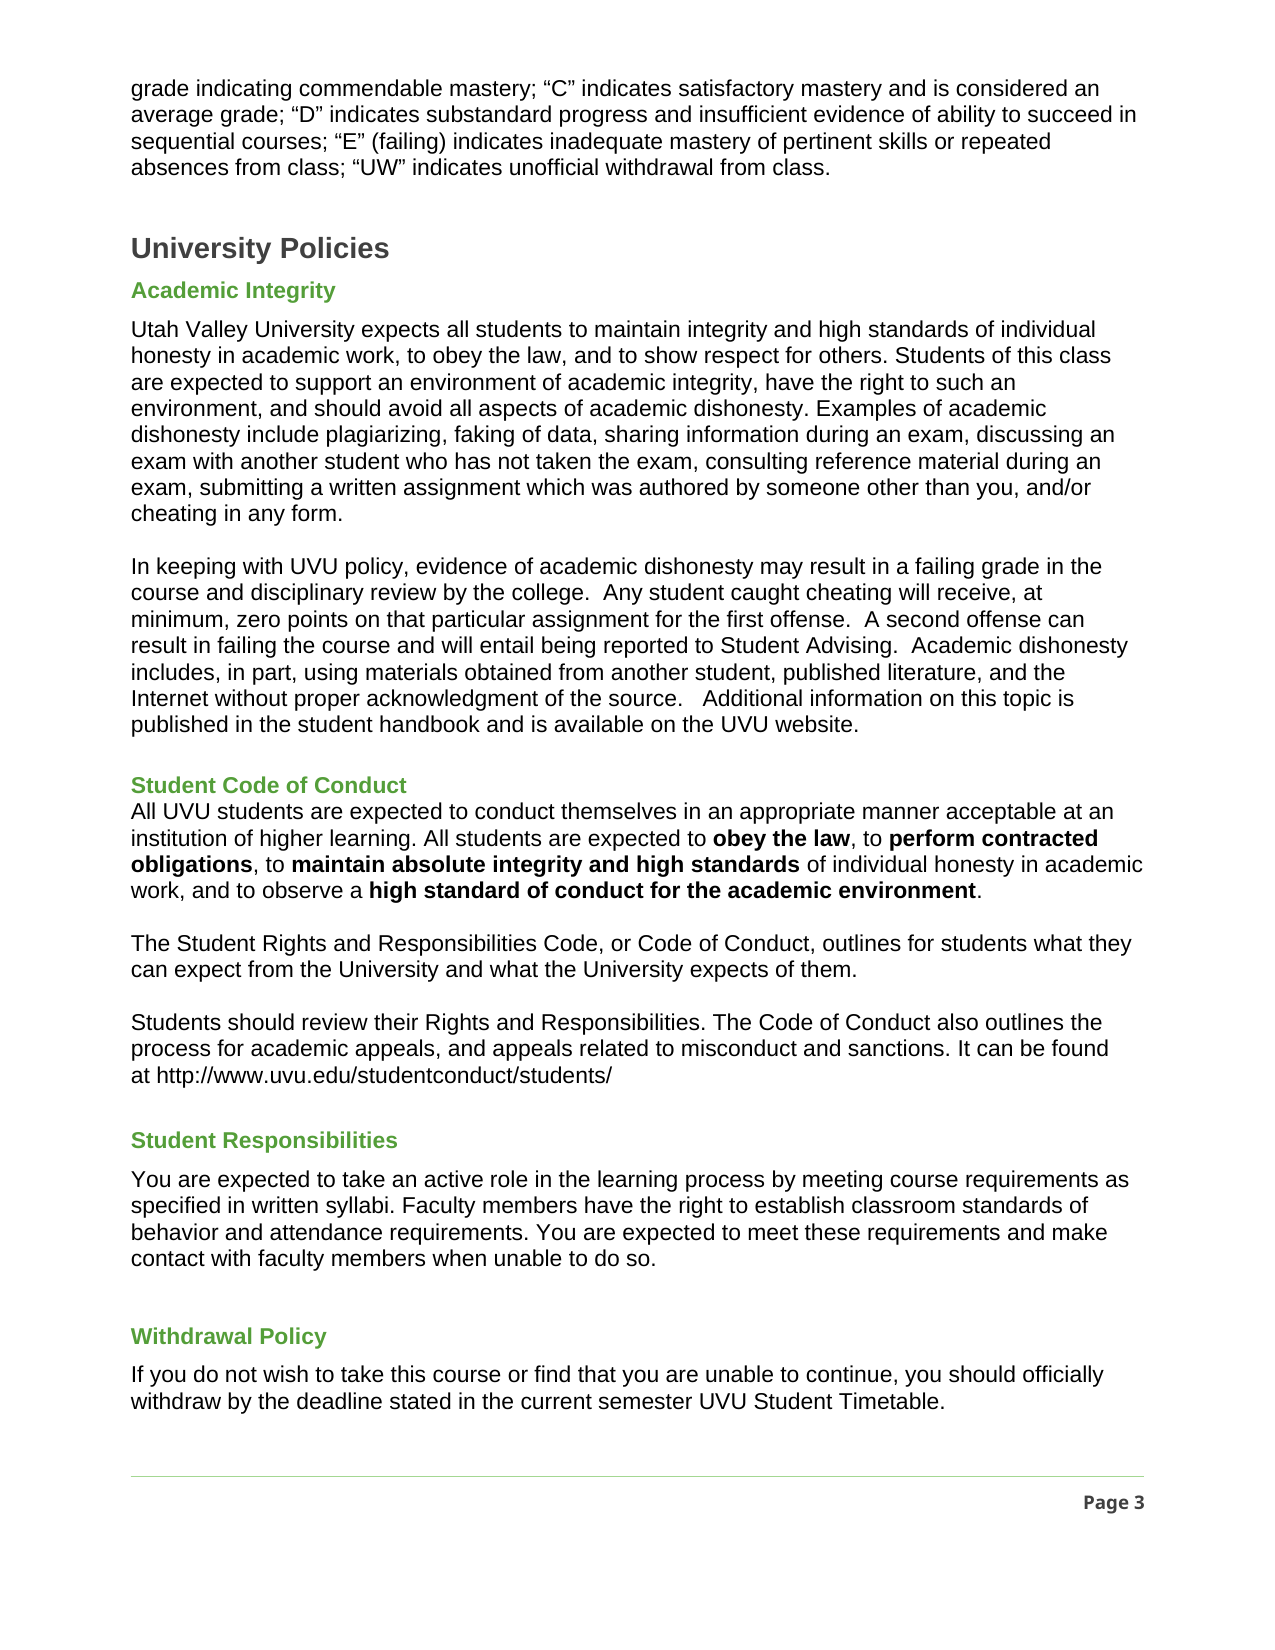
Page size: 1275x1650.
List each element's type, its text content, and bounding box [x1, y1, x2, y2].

text Students should review their Rights and Responsibilities. The Code of Conduct also outlines the process for academic appeals, and appeals related to misconduct and sanctions. It can be found at http://www.uvu.edu/studentconduct/students/ [131, 1009, 1144, 1088]
text All UVU students are expected to conduct themselves in an appropriate manner acceptable at an institution of higher learning. All students are expected to obey the law, to perform contracted obligations, to maintain absolute integrity and high standards of individual honesty in academic work, and to observe a high standard of conduct for the academic environment. [131, 798, 1144, 904]
text Academic Integrity [131, 277, 1144, 303]
text University Policies [131, 231, 1144, 264]
text In keeping with UVU policy, evidence of academic dishonesty may result in a failing grade in the course and disciplinary review by the college. Any student caught cheating will receive, at minimum, zero points on that particular assignment for the first offense. A second offense can result in failing the course and will entail being reported to Student Advising. Academic dishonesty includes, in part, using materials obtained from another student, published literature, and the Internet without proper acknowledgment of the source. Additional information on this topic is published in the student handbook and is available on the UVU website. [131, 553, 1144, 737]
text Utah Valley University expects all students to maintain integrity and high standards of individual honesty in academic work, to obey the law, and to show respect for others. Students of this class are expected to support an environment of academic integrity, have the right to such an environment, and should avoid all aspects of academic dishonesty. Examples of academic dishonesty include plagiarizing, faking of data, sharing information during an exam, discussing an exam with another student who has not taken the exam, consulting reference material during an exam, submitting a written assignment which was authored by someone other than you, and/or cheating in any form. [131, 316, 1144, 527]
text You are expected to take an active role in the learning process by meeting course requirements as specified in written syllabi. Faculty members have the right to establish classroom standards of behavior and attendance requirements. You are expected to meet these requirements and make contact with faculty members when unable to do so. [131, 1166, 1144, 1271]
text If you do not wish to take this course or find that you are unable to continue, you should officially withdraw by the deadline stated in the current semester UVU Student Timetable. [131, 1361, 1144, 1414]
subtitle Student Code of Conduct [131, 772, 1144, 798]
text Withdrawal Policy [131, 1323, 1144, 1349]
text Student Responsibilities [131, 1127, 1144, 1153]
text The Student Rights and Responsibilities Code, or Code of Conduct, outlines for students what they can expect from the University and what the University expects of them. [131, 930, 1144, 983]
